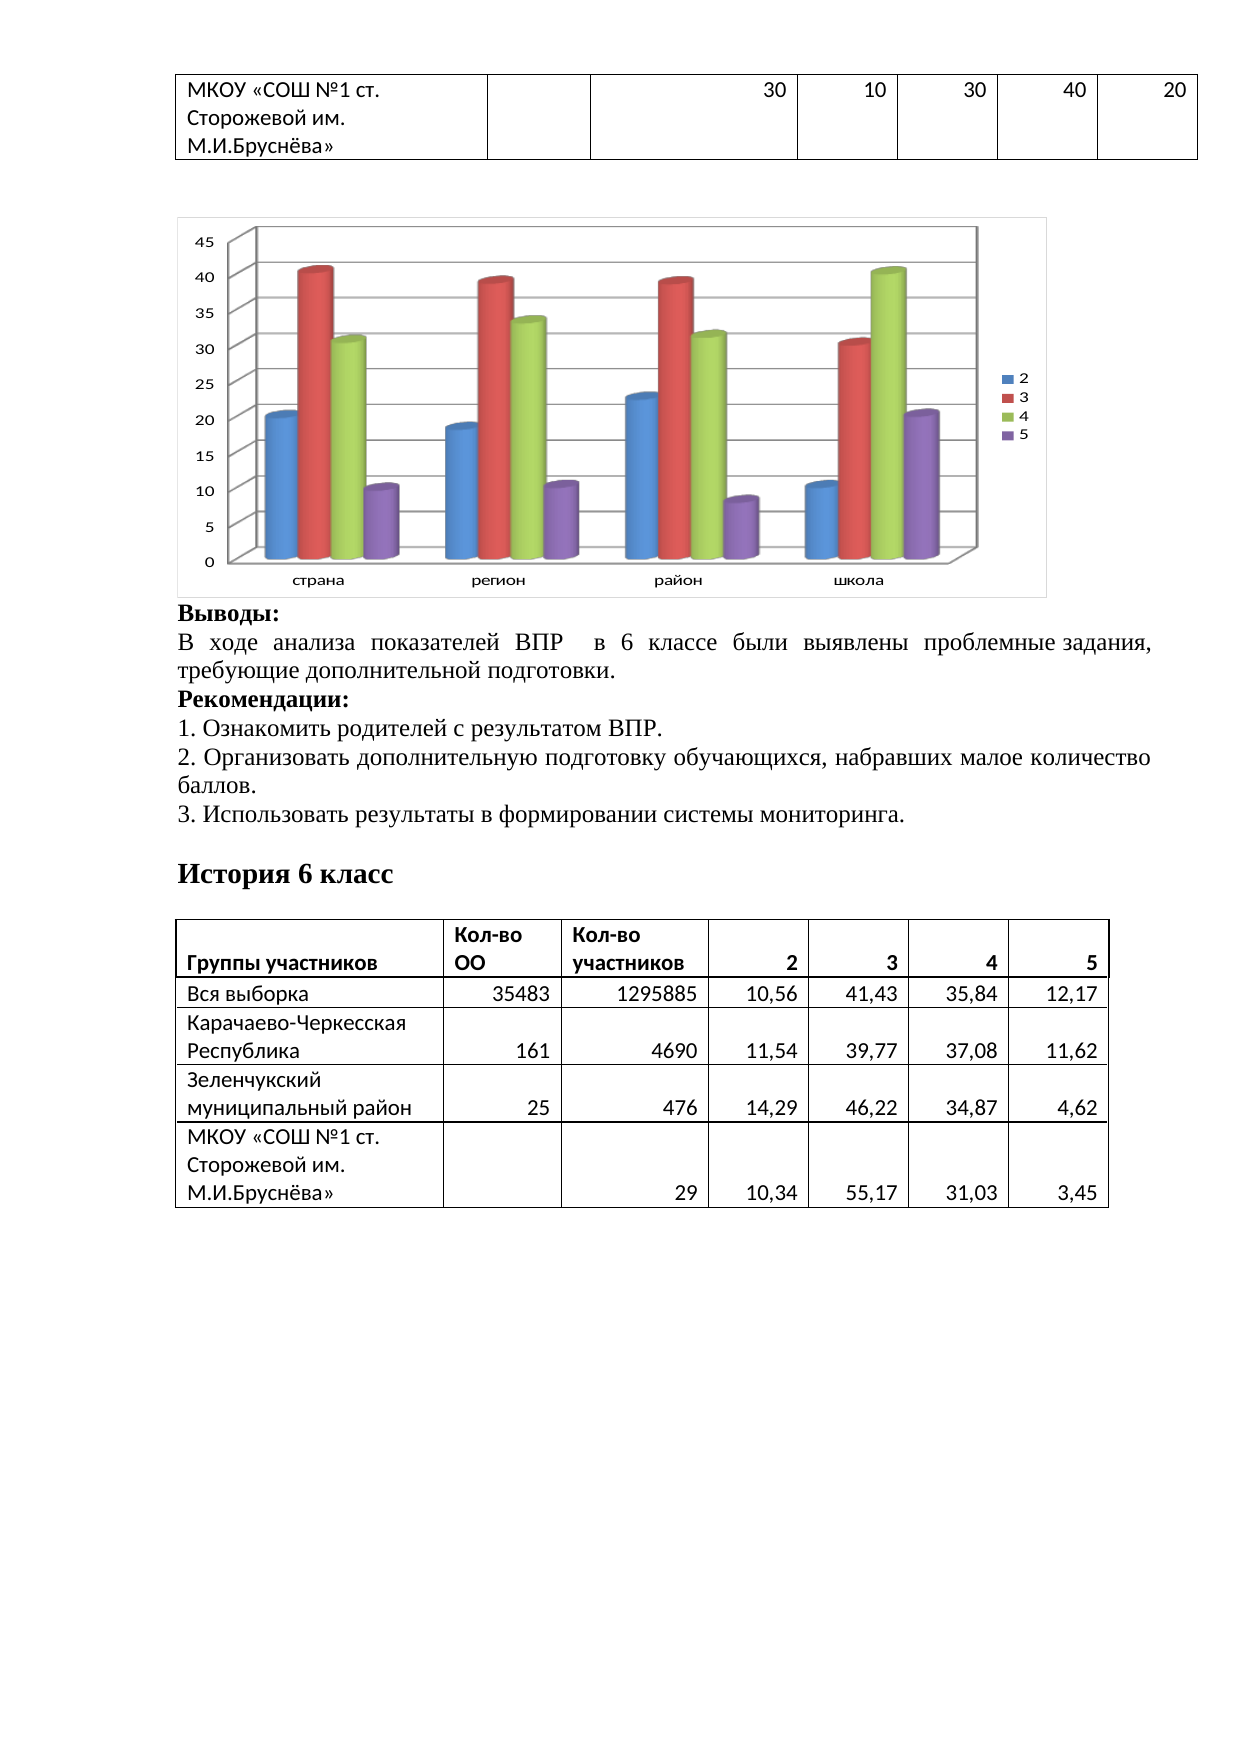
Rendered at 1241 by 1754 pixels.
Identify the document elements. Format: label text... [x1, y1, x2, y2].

table_cell 29 [562, 1123, 708, 1207]
text Рекомендации: [177, 684, 1152, 713]
table_header Кол-во ОО [444, 920, 561, 976]
table_cell 12,17 [1009, 976, 1108, 1007]
table_cell 476 [562, 1065, 708, 1121]
table_cell 10,56 [709, 978, 808, 1007]
table_cell 34,87 [909, 1065, 1008, 1121]
table_cell 41,43 [809, 978, 908, 1007]
table_cell [488, 75, 590, 159]
table_cell 25 [444, 1065, 561, 1121]
table_cell 11,54 [709, 1008, 808, 1064]
table_cell 10 [798, 75, 897, 159]
table_cell Карачаево-Черкесская Республика [176, 1007, 443, 1064]
table_cell 11,62 [1009, 1007, 1108, 1064]
table_cell 1295885 [562, 978, 708, 1007]
table_cell Зеленчукский муниципальный район [176, 1064, 443, 1121]
table_cell 161 [444, 1008, 561, 1064]
table_cell 4,62 [1009, 1064, 1108, 1121]
text В ходе анализа показателей ВПР в 6 классе были выявлены проблемные задания, требующие дополнительной подготовки. [177, 627, 1152, 684]
text История 6 класс [177, 857, 1152, 890]
table_header Кол-во участников [562, 920, 708, 976]
text 2. Организовать дополнительную подготовку обучающихся, набравших малое количество баллов. [177, 742, 1152, 799]
table_header Группы участников [177, 920, 443, 976]
table_cell 39,77 [809, 1008, 908, 1064]
table_cell 30 [591, 75, 797, 159]
table_cell 4690 [562, 1008, 708, 1064]
table_cell 10,34 [709, 1123, 808, 1207]
table_cell 20 [1098, 75, 1197, 159]
table_cell 35,84 [909, 978, 1008, 1007]
table_header 4 [909, 920, 1008, 976]
table_cell 40 [998, 75, 1097, 159]
table_cell МКОУ «СОШ №1 ст. Сторожевой им. М.И.Бруснёва» [176, 75, 487, 159]
table_cell 30 [898, 75, 997, 159]
table_header 2 [709, 920, 808, 976]
table_cell 46,22 [809, 1065, 908, 1121]
table_cell 3,45 [1009, 1121, 1108, 1207]
table_cell 37,08 [909, 1008, 1008, 1064]
table_cell [444, 1123, 561, 1207]
table_cell МКОУ «СОШ №1 ст. Сторожевой им. М.И.Бруснёва» [176, 1121, 443, 1207]
table_cell 55,17 [809, 1123, 908, 1207]
table_cell 35483 [444, 978, 561, 1007]
table_header 5 [1009, 920, 1108, 976]
table_cell 14,29 [709, 1065, 808, 1121]
table_cell 31,03 [909, 1123, 1008, 1207]
text Выводы: [177, 598, 1152, 627]
text 3. Использовать результаты в формировании системы мониторинга. [177, 799, 1152, 828]
table_cell Вся выборка [176, 978, 443, 1007]
text 1. Ознакомить родителей с результатом ВПР. [177, 713, 1152, 742]
table_header 3 [809, 920, 908, 976]
